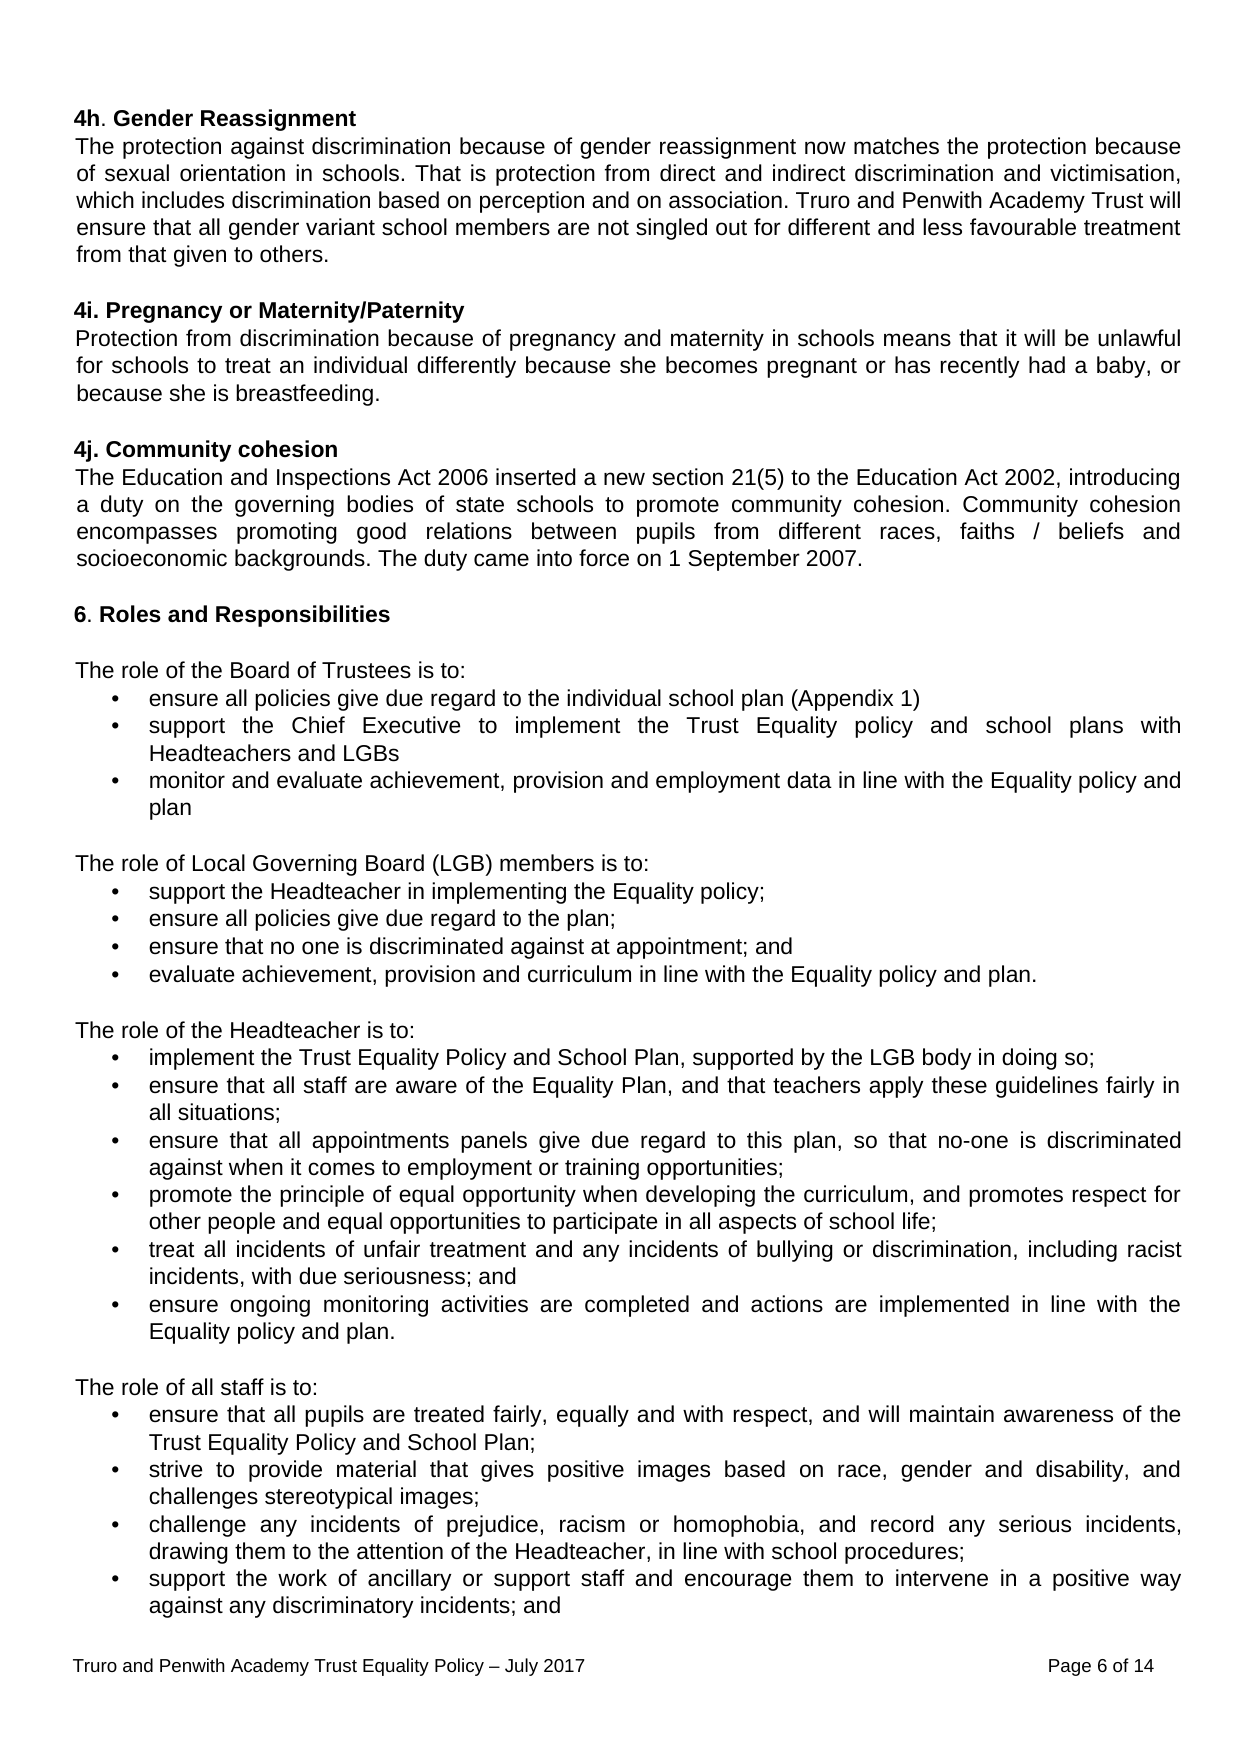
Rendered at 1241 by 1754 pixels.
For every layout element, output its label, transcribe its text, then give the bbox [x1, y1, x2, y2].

list implement the Trust Equality Policy and School Plan, supported by the LGB body in doing so; [111, 1044, 1182, 1071]
list ensure that all pupils are treated fairly, equally and with respect, and will maintain awareness of the Trust Equality Policy and School Plan; [111, 1401, 1182, 1455]
text The role of the Board of Trustees is to: [75, 657, 1182, 683]
list support the Headteacher in implementing the Equality policy; [111, 878, 1182, 904]
list support the Chief Executive to implement the Trust Equality policy and school plans with Headteachers and LGBs [111, 712, 1182, 766]
list evaluate achievement, provision and curriculum in line with the Equality policy and plan. [111, 961, 1182, 987]
subtitle 4i. Pregnancy or Maternity/Paternity [73, 297, 1188, 324]
subtitle 4j. Community cohesion [73, 436, 1188, 462]
list ensure that all staff are aware of the Equality Plan, and that teachers apply these guidelines fairly in all situations; [111, 1072, 1182, 1125]
list treat all incidents of unfair treatment and any incidents of bullying or discrimination, including racist incidents, with due seriousness; and [111, 1236, 1182, 1289]
list ensure that no one is discriminated against at appointment; and [111, 933, 1182, 959]
list challenge any incidents of prejudice, racism or homophobia, and record any serious incidents, drawing them to the attention of the Headteacher, in line with school procedures; [111, 1511, 1182, 1564]
list ensure all policies give due regard to the plan; [111, 905, 1182, 932]
text The role of all staff is to: [75, 1374, 1182, 1400]
text The Education and Inspections Act 2006 inserted a new section 21(5) to the Education Act 2002, introducing a duty on the governing bodies of state schools to promote community cohesion. Community cohesion encompasses promoting good relations between pupils from different races, faiths / beliefs and socioeconomic backgrounds. The duty came into force on 1 September 2007. [75, 463, 1182, 571]
list promote the principle of equal opportunity when developing the curriculum, and promotes respect for other people and equal opportunities to participate in all aspects of school life; [111, 1181, 1182, 1235]
text The role of Local Governing Board (LGB) members is to: [75, 850, 1182, 877]
list monitor and evaluate achievement, provision and employment data in line with the Equality policy and plan [111, 767, 1182, 821]
list strive to provide material that gives positive images based on race, gender and disability, and challenges stereotypical images; [111, 1456, 1182, 1509]
subtitle 6. Roles and Responsibilities [73, 601, 1188, 627]
text Protection from discrimination because of pregnancy and maternity in schools means that it will be unlawful for schools to treat an individual differently because she becomes pregnant or has recently had a baby, or because she is breastfeeding. [75, 325, 1182, 406]
list ensure that all appointments panels give due regard to this plan, so that no-one is discriminated against when it comes to employment or training opportunities; [111, 1127, 1182, 1180]
list ensure all policies give due regard to the individual school plan (Appendix 1) [111, 685, 1182, 711]
list support the work of ancillary or support staff and encourage them to intervene in a positive way against any discriminatory incidents; and [111, 1565, 1182, 1619]
list ensure ongoing monitoring activities are completed and actions are implemented in line with the Equality policy and plan. [111, 1291, 1182, 1344]
subtitle 4h. Gender Reassignment [73, 105, 1188, 132]
text The role of the Headteacher is to: [75, 1017, 1182, 1043]
text The protection against discrimination because of gender reassignment now matches the protection because of sexual orientation in schools. That is protection from direct and indirect discrimination and victimisation, which includes discrimination based on perception and on association. Truro and Penwith Academy Trust will ensure that all gender variant school members are not singled out for different and less favourable treatment from that given to others. [75, 133, 1182, 268]
